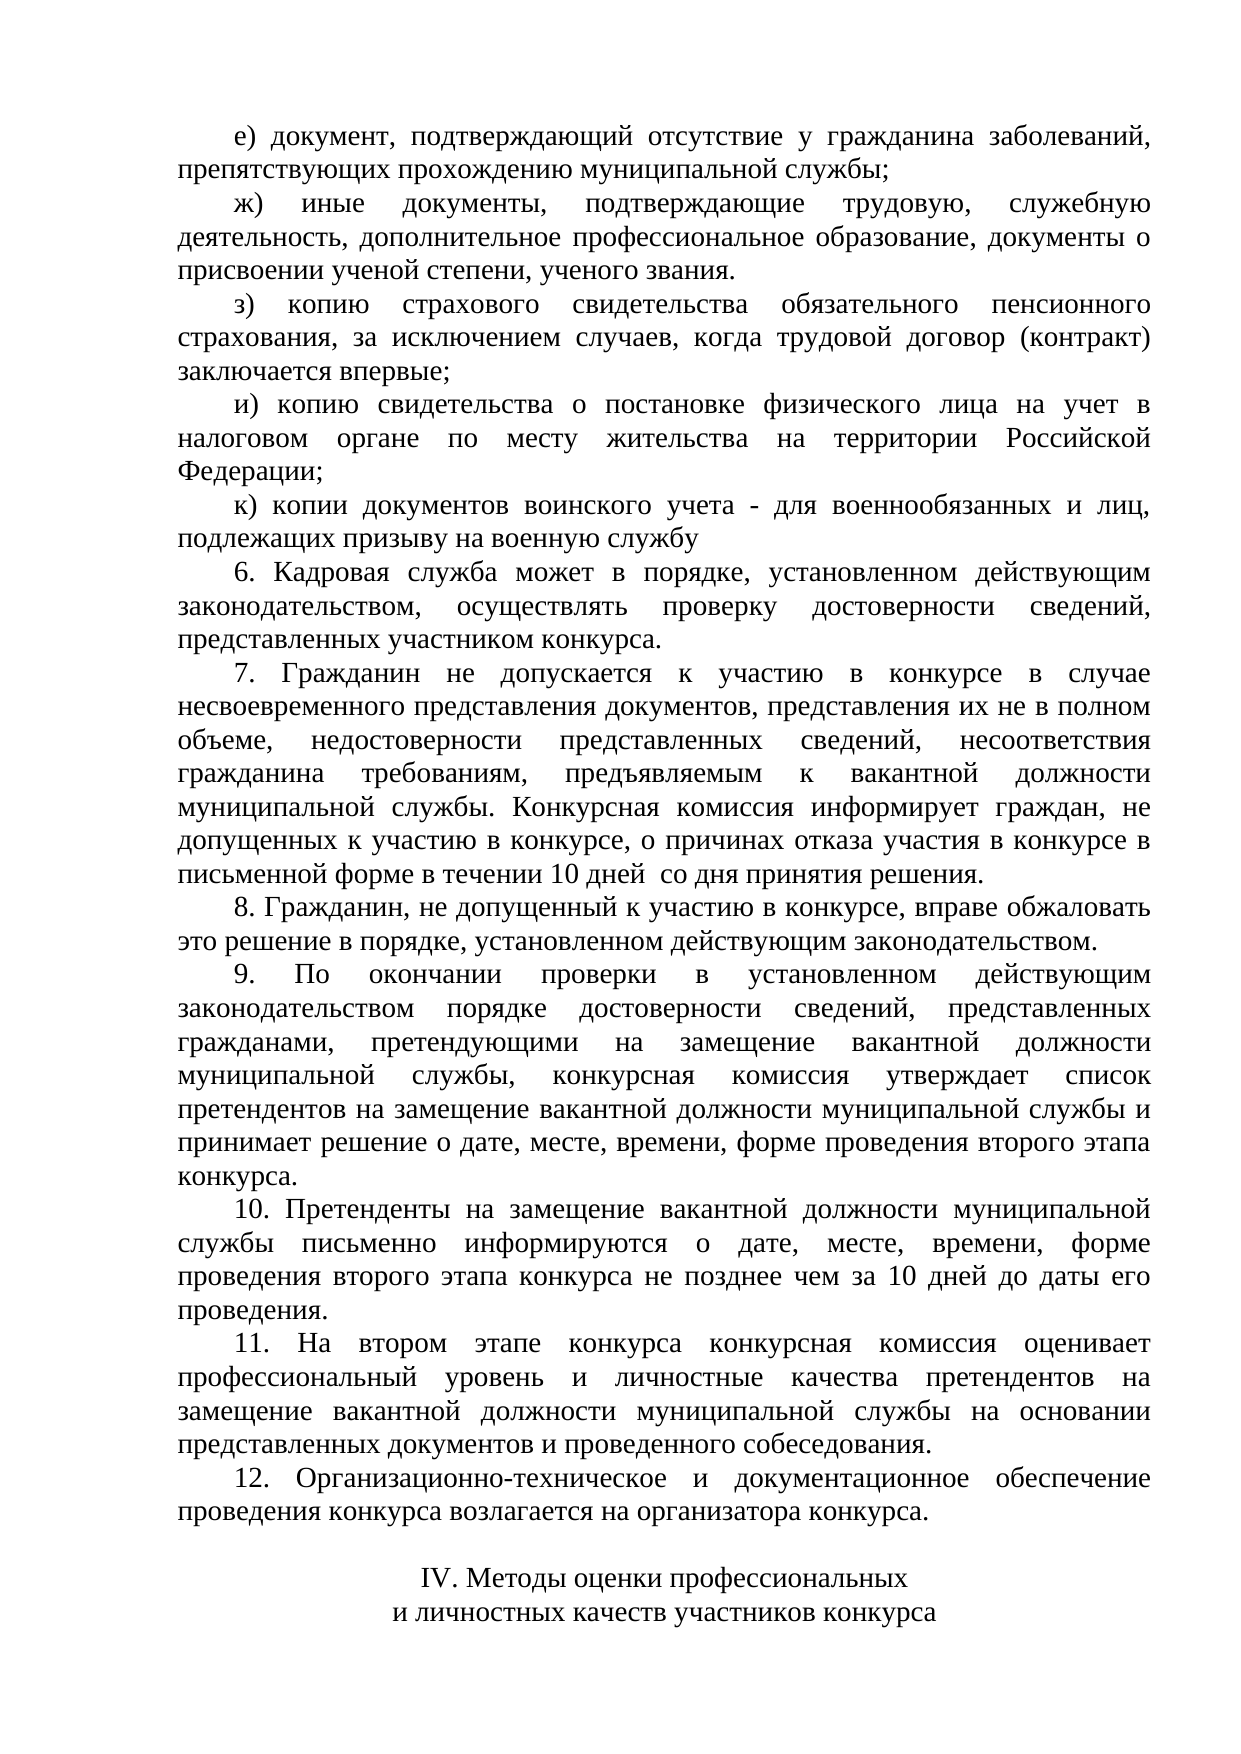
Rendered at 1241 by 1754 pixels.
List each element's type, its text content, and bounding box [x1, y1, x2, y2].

text IV. Методы оценки профессиональных [177, 1560, 1152, 1594]
text 7. Гражданин не допускается к участию в конкурсе в случае несвоевременного представления документов, представления их не в полном объеме, недостоверности представленных сведений, несоответствия гражданина требованиям, предъявляемым к вакантной должности муниципальной службы. Конкурсная комиссия информирует граждан, не допущенных к участию в конкурсе, о причинах отказа участия в конкурсе в письменной форме в течении 10 дней со дня принятия решения. [177, 655, 1152, 889]
text 12. Организационно-техническое и документационное обеспечение проведения конкурса возлагается на организатора конкурса. [177, 1460, 1152, 1527]
text 6. Кадровая служба может в порядке, установленном действующим законодательством, осуществлять проверку достоверности сведений, представленных участником конкурса. [177, 554, 1152, 655]
text и личностных качеств участников конкурса [177, 1594, 1152, 1627]
text з) копию страхового свидетельства обязательного пенсионного страхования, за исключением случаев, когда трудовой договор (контракт) заключается впервые; [177, 286, 1152, 386]
text ж) иные документы, подтверждающие трудовую, служебную деятельность, дополнительное профессиональное образование, документы о присвоении ученой степени, ученого звания. [177, 185, 1152, 286]
text 11. На втором этапе конкурса конкурсная комиссия оценивает профессиональный уровень и личностные качества претендентов на замещение вакантной должности муниципальной службы на основании представленных документов и проведенного собеседования. [177, 1326, 1152, 1460]
text 8. Гражданин, не допущенный к участию в конкурсе, вправе обжаловать это решение в порядке, установленном действующим законодательством. [177, 889, 1152, 957]
text 10. Претенденты на замещение вакантной должности муниципальной службы письменно информируются о дате, месте, времени, форме проведения второго этапа конкурса не позднее чем за 10 дней до даты его проведения. [177, 1191, 1152, 1326]
text к) копии документов воинского учета - для военнообязанных и лиц, подлежащих призыву на военную службу [177, 487, 1152, 554]
text 9. По окончании проверки в установленном действующим законодательством порядке достоверности сведений, представленных гражданами, претендующими на замещение вакантной должности муниципальной службы, конкурсная комиссия утверждает список претендентов на замещение вакантной должности муниципальной службы и принимает решение о дате, месте, времени, форме проведения второго этапа конкурса. [177, 957, 1152, 1191]
text е) документ, подтверждающий отсутствие у гражданина заболеваний, препятствующих прохождению муниципальной службы; [177, 118, 1152, 185]
text и) копию свидетельства о постановке физического лица на учет в налоговом органе по месту жительства на территории Российской Федерации; [177, 386, 1152, 487]
